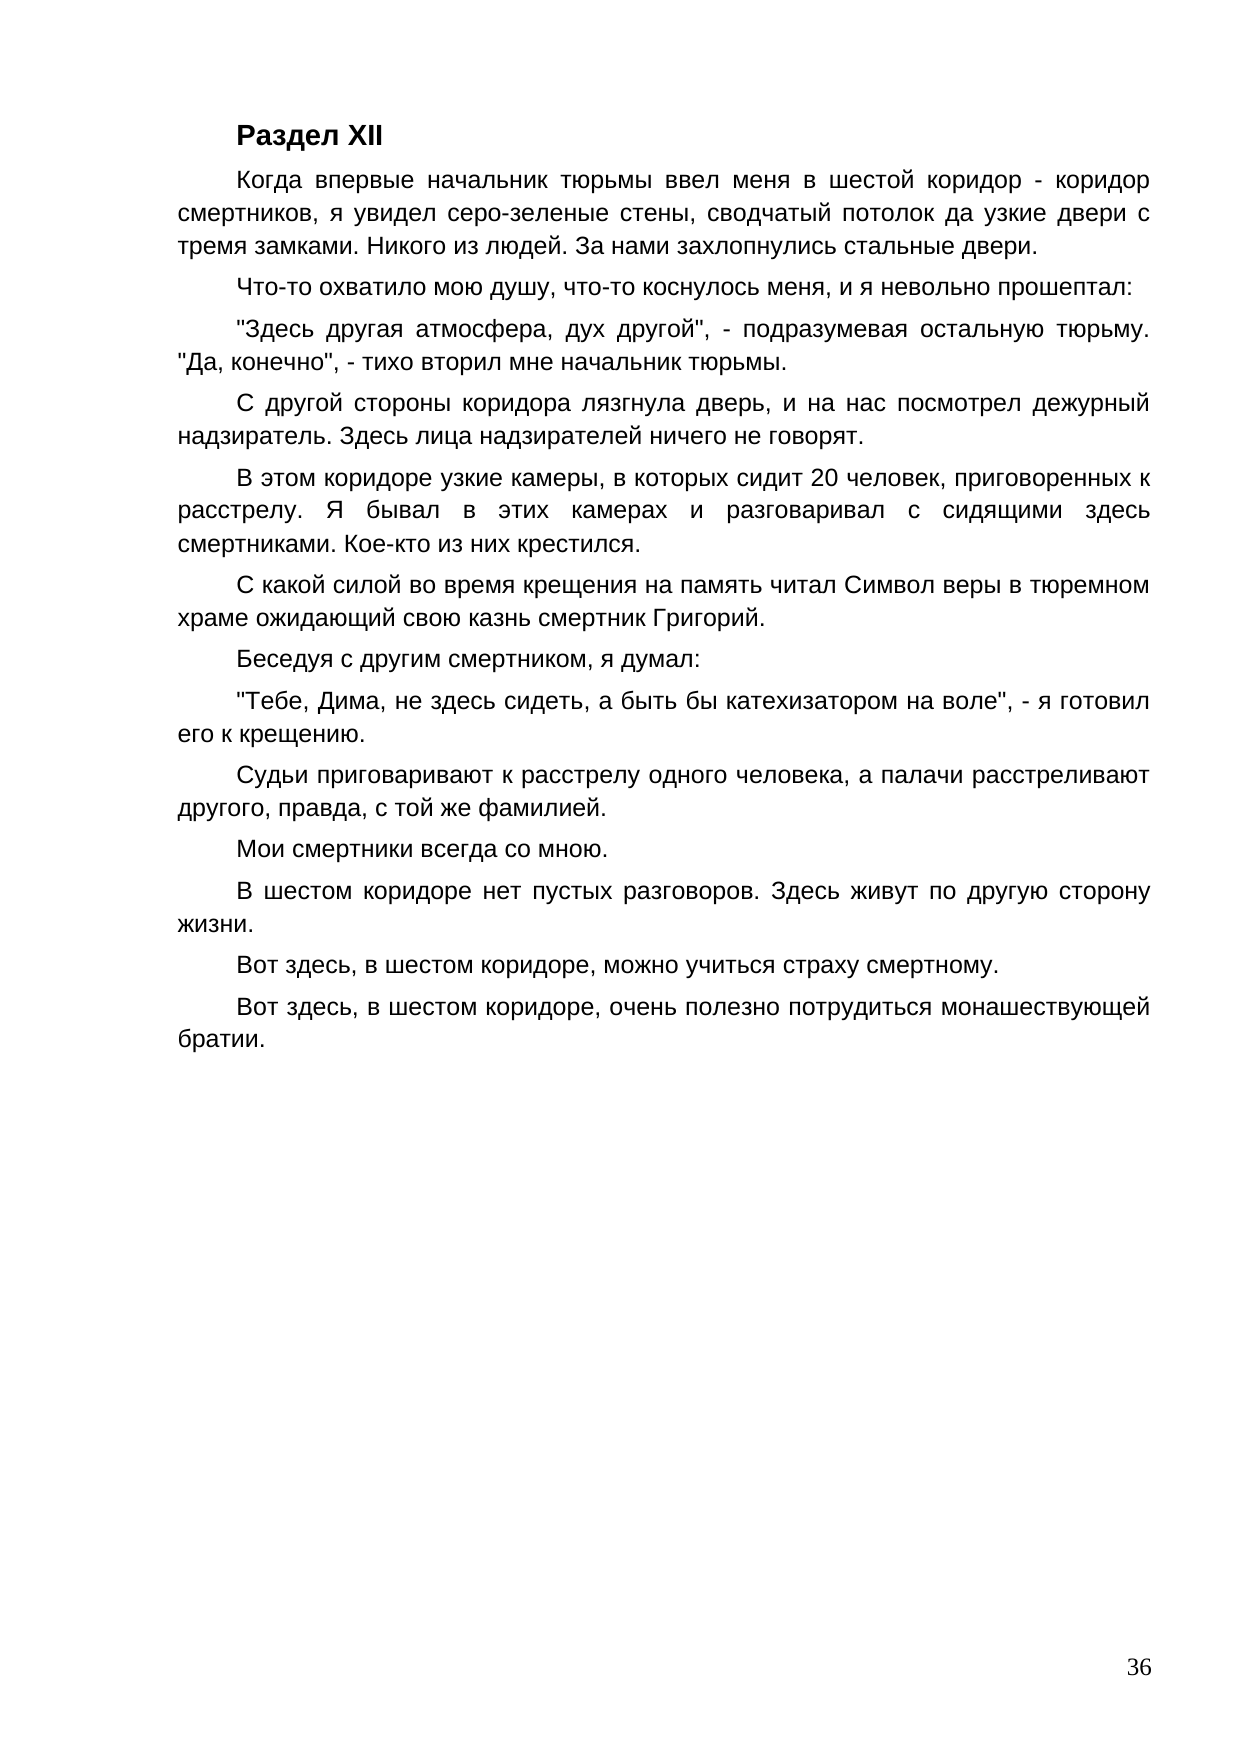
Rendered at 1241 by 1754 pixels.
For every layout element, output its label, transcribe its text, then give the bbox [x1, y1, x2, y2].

text В шестом коридоре нет пустых разговоров. Здесь живут по другую сторону жизни. [177, 876, 1152, 937]
text "Тебе, Дима, не здесь сидеть, а быть бы катехизатором на воле", - я готовил его к крещению. [177, 686, 1152, 747]
text Что-то охватило мою душу, что-то коснулось меня, и я невольно прошептал: [177, 272, 1152, 301]
text Вот здесь, в шестом коридоре, очень полезно потрудиться монашествующей братии. [177, 991, 1152, 1053]
text С другой стороны коридора лязгнула дверь, и на нас посмотрел дежурный надзиратель. Здесь лица надзирателей ничего не говорят. [177, 388, 1152, 450]
text Судьи приговаривают к расстрелу одного человека, а палачи расстреливают другого, правда, с той же фамилией. [177, 760, 1152, 822]
text В этом коридоре узкие камеры, в которых сидит 20 человек, приговоренных к расстрелу. Я бывал в этих камерах и разговаривал с сидящими здесь смертниками. Кое-кто из них крестился. [177, 462, 1152, 557]
subtitle Раздел XII [177, 118, 1152, 152]
text Вот здесь, в шестом коридоре, можно учиться страху смертному. [177, 950, 1152, 979]
text С какой силой во время крещения на память читал Символ веры в тюремном храме ожидающий свою казнь смертник Григорий. [177, 570, 1152, 632]
text Беседуя с другим смертником, я думал: [177, 644, 1152, 673]
text Мои смертники всегда со мною. [177, 834, 1152, 863]
text Когда впервые начальник тюрьмы ввел меня в шестой коридор - коридор смертников, я увидел серо-зеленые стены, сводчатый потолок да узкие двери с тремя замками. Никого из людей. За нами захлопнулись стальные двери. [177, 165, 1152, 260]
text "Здесь другая атмосфера, дух другой", - подразумевая остальную тюрьму. "Да, конечно", - тихо вторил мне начальник тюрьмы. [177, 314, 1152, 376]
